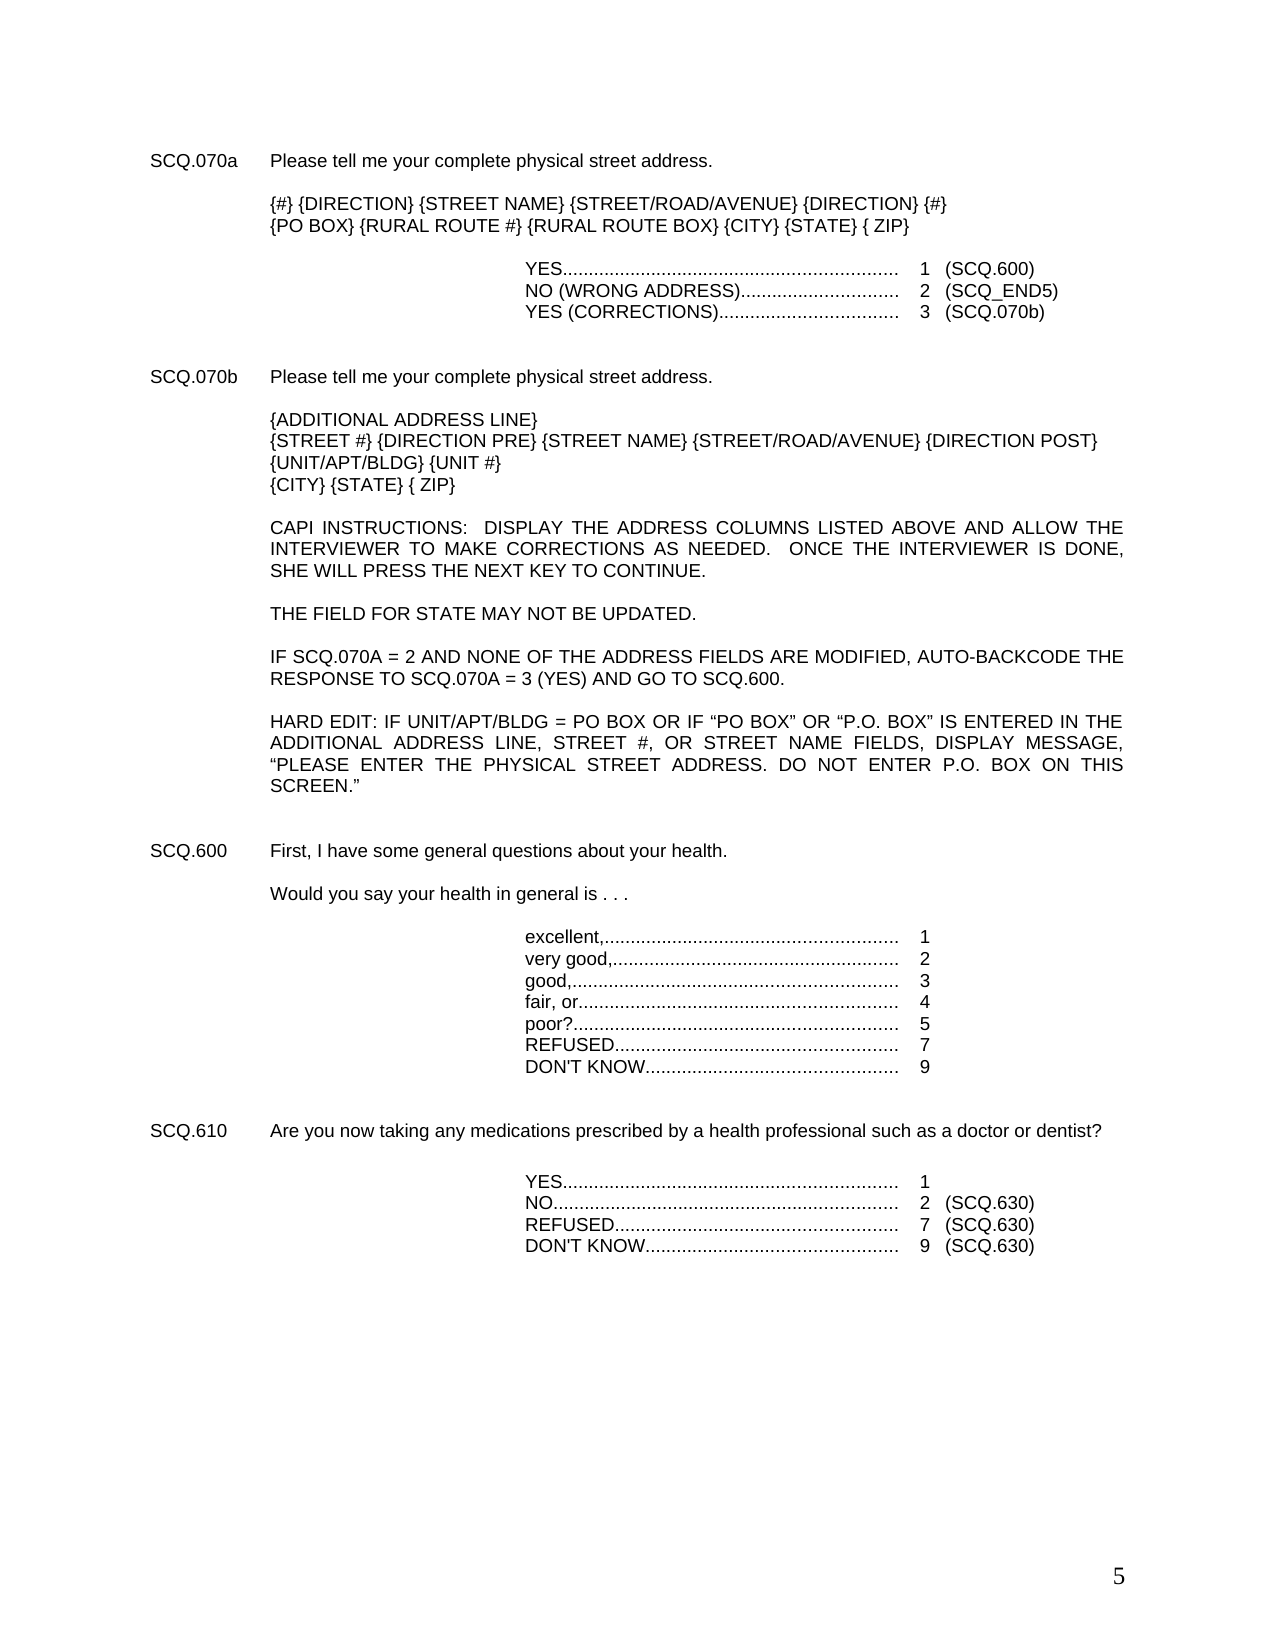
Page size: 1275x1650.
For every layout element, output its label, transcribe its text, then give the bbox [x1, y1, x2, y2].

text excellent, 1 [525, 926, 1125, 948]
text Would you say your health in general is . . . [150, 883, 1125, 905]
text poor? 5 [525, 1012, 1125, 1034]
text SCQ.610 Are you now taking any medications prescribed by a health professional such as a doctor or dentist? [150, 1120, 1125, 1142]
text THE FIELD FOR STATE MAY NOT BE UPDATED. [270, 603, 1125, 624]
text YES 1 [525, 1171, 1125, 1192]
text NO (WRONG ADDRESS) 2 (SCQ_END5) [525, 279, 1185, 301]
text good, 3 [525, 969, 1125, 991]
text fair, or 4 [525, 991, 1125, 1012]
text 'T KNOW 9 (SCQ.630) [525, 1235, 1125, 1257]
text NO 2 (SCQ.630) [525, 1192, 1125, 1214]
text {UNIT/APT/BLDG} {UNIT #} [270, 452, 1125, 473]
text REFUSED 7 [525, 1034, 1125, 1056]
text {ADDITIONAL ADDRESS LINE} [270, 409, 1125, 430]
text REFUSED 7 (SCQ.630) [525, 1214, 1125, 1235]
text IF SCQ.070A = 2 AND NONE OF THE ADDRESS FIELDS ARE MODIFIED, AUTO-BACKCODE THE RESPONSE TO SCQ.070A = 3 (YES) AND GO TO SCQ.600. [270, 646, 1125, 689]
text {#} {DIRECTION} {STREET NAME} {STREET/ROAD/AVENUE} {DIRECTION} {#} [270, 193, 1125, 215]
text DON'T KNOW 9 [525, 1056, 1125, 1077]
text CAPI INSTRUCTIONS: DISPLAY THE ADDRESS COLUMNS LISTED ABOVE AND ALLOW THE INTERVIEWER TO MAKE CORRECTIONS AS NEEDED. ONCE THE INTERVIEWER IS DONE, SHE WILL PRESS THE NEXT KEY TO CONTINUE. [270, 517, 1125, 581]
text YES 1 (SCQ.600) [525, 258, 1185, 279]
text SCQ.070b Please tell me your complete physical street address. [150, 366, 1125, 387]
text very good, 2 [525, 948, 1125, 969]
text {STREET #} {DIRECTION PRE} {STREET NAME} {STREET/ROAD/AVENUE} {DIRECTION POST} [270, 430, 1125, 452]
text SCQ.600 First, I have some general questions about your health. [150, 840, 1125, 862]
text HARD EDIT: IF UNIT/APT/BLDG = PO BOX OR IF “PO BOX” OR “P.O. BOX” IS ENTERED IN THE ADDITIONAL ADDRESS LINE, STREET #, OR STREET NAME FIELDS, DISPLAY MESSAGE, “PLEASE ENTER THE PHYSICAL STREET ADDRESS. DO NOT ENTER P.O. BOX ON THIS SCREEN.” [270, 711, 1125, 797]
text YES (CORRECTIONS) 3 (SCQ.070b) [525, 301, 1185, 322]
text { BOX} {RURAL ROUTE #} {RURAL ROUTE BOX} {CITY} {STATE} { ZIP} [270, 215, 1125, 236]
text {CITY} {STATE} { ZIP} [270, 473, 1125, 495]
text SCQ.070a Please tell me your complete physical street address. [150, 150, 1125, 172]
